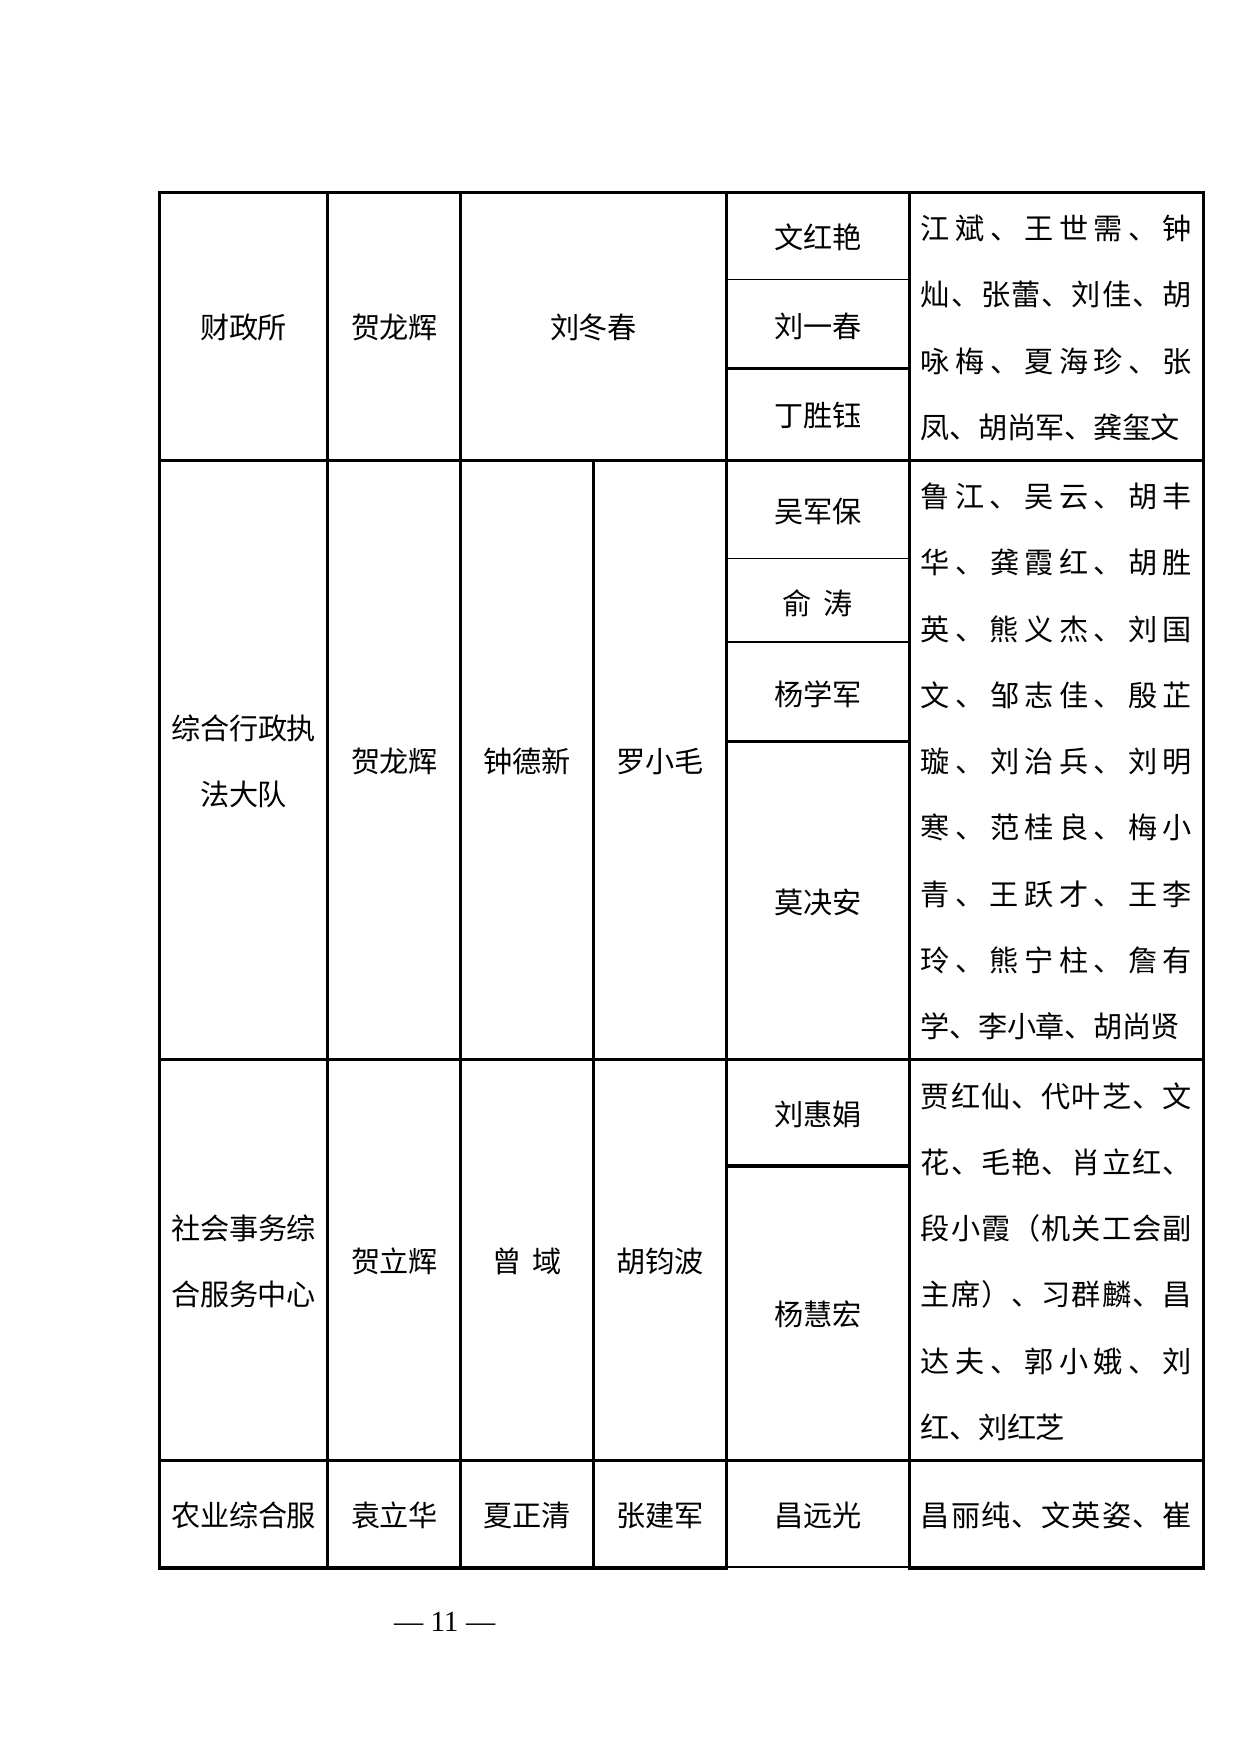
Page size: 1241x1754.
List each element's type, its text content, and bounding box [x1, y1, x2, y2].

table_cell 丁胜钰 [728, 370, 908, 459]
table_cell 张建军 [595, 1462, 725, 1566]
table_cell 文红艳 [728, 194, 908, 279]
table_cell 杨学军 [728, 643, 908, 740]
table_cell 曾 域 [462, 1061, 592, 1459]
table_cell 刘一春 [728, 280, 908, 367]
table_cell 综合行政执法大队 [161, 462, 326, 1058]
table_cell 农业综合服务中心 [161, 1462, 326, 1566]
table_cell 俞 涛 [728, 559, 908, 641]
table_cell 袁立华 [329, 1462, 459, 1566]
table_cell 贾红仙、代叶芝、文花、毛艳、肖立红、段小霞（机关工会副主席）、习群麟、昌达夫、郭小娥、刘红、刘红芝 [911, 1061, 1202, 1459]
table_cell 社会事务综合服务中心 [161, 1061, 326, 1459]
table_cell 贺立辉 [329, 1061, 459, 1459]
table_cell 昌丽纯、文英姿、崔志斌、李放林、胡建文、彭建勋、潘红军、蒋曙明、钟曲林、习立民、胡庆华、陈碧强、杨大清、卢永福、郭放军、安第、蒋伟雄、汪礼乐 [911, 1462, 1202, 1566]
table_cell 刘惠娟 [728, 1061, 908, 1164]
table_cell 财政所 [161, 194, 326, 459]
table_cell 鲁江、吴云、胡丰华、龚霞红、胡胜英、熊义杰、刘国文、邹志佳、殷芷璇、刘治兵、刘明寒、范桂良、梅小青、王跃才、王李玲、熊宁柱、詹有学、李小章、胡尚贤 [911, 462, 1202, 1058]
table_cell 贺龙辉 [329, 462, 459, 1058]
table_cell 杨慧宏 [728, 1168, 908, 1459]
table_cell 刘冬春 [462, 194, 725, 459]
table_cell 贺龙辉 [329, 194, 459, 459]
table_cell 吴军保 [728, 462, 908, 558]
table_cell 钟德新 [462, 462, 592, 1058]
table_cell 夏正清 [462, 1462, 592, 1566]
table_cell 江斌、王世需、钟灿、张蕾、刘佳、胡咏梅、夏海珍、张凤、胡尚军、龚玺文 [911, 194, 1202, 459]
table_cell 昌远光 [728, 1462, 908, 1566]
table_cell 胡钧波 [595, 1061, 725, 1459]
table_cell 莫决安 [728, 743, 908, 1058]
table_cell 罗小毛 [595, 462, 725, 1058]
